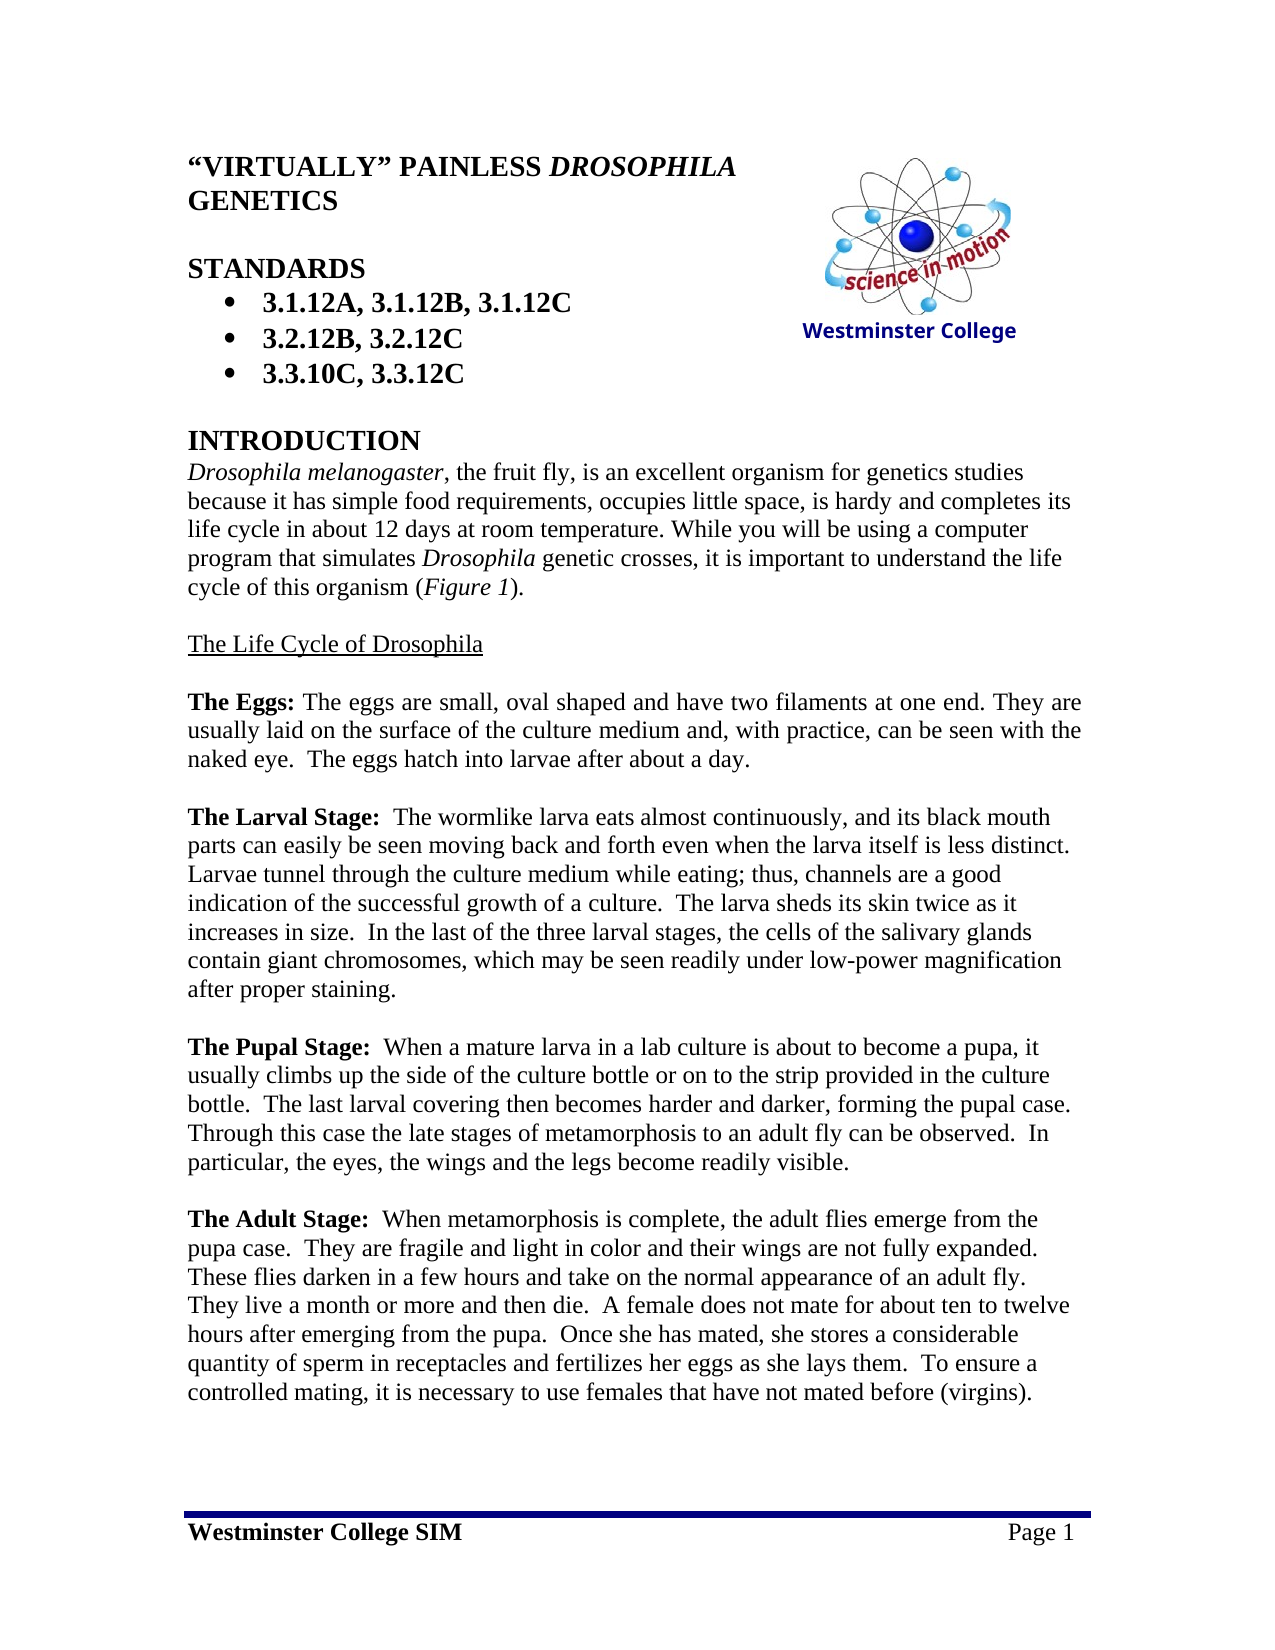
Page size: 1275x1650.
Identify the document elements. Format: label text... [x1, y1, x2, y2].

picture [825, 158, 1011, 315]
text The Life Cycle of Drosophila [187, 629, 1106, 658]
text  3.2.12B, 3.2.12C [225, 320, 737, 356]
text STANDARDS [187, 251, 737, 284]
text “VIRTUALLY” PAINLESS DROSOPHILA [187, 150, 737, 183]
text The Eggs: The eggs are small, oval shaped and have two filaments at one end. They are usually laid on the surface of the culture medium and, with practice, can be seen with the naked eye. The eggs hatch into larvae after about a day. [187, 687, 1082, 773]
text Drosophila melanogaster, the fruit fly, is an excellent organism for genetics studies because it has simple food requirements, occupies little space, is hardy and completes its life cycle in about 12 days at room temperature. While you will be using a computer program that simulates Drosophila genetic crosses, it is important to understand the life cycle of this organism (Figure 1). [187, 457, 1074, 601]
text The Pupal Stage: When a mature larva in a lab culture is about to become a pupa, it usually climbs up the side of the culture bottle or on to the strip provided in the culture bottle. The last larval covering then becomes harder and darker, forming the pupal case. Through this case the late stages of metamorphosis to an adult fly can be observed. In particular, the eyes, the wings and the legs become readily visible. [187, 1032, 1074, 1176]
text Westminster College [802, 316, 1106, 344]
subtitle INTRODUCTION [187, 424, 1106, 457]
text  3.1.12A, 3.1.12B, 3.1.12C [225, 284, 737, 320]
text The Adult Stage: When metamorphosis is complete, the adult flies emerge from the pupa case. They are fragile and light in color and their wings are not fully expanded. These flies darken in a few hours and take on the normal appearance of an adult fly. They live a month or more and then die. A female does not mate for about ten to twelve hours after emerging from the pupa. Once she has mated, she stores a considerable quantity of sperm in receptacles and fertilizes her eggs as she lays them. To ensure a controlled mating, it is necessary to use females that have not mated before (virgins). [187, 1204, 1074, 1406]
subtitle GENETICS [187, 183, 737, 217]
text  3.3.10C, 3.3.12C [225, 356, 737, 391]
text The Larval Stage: The wormlike larva eats almost continuously, and its black mouth parts can easily be seen moving back and forth even when the larva itself is less distinct. Larvae tunnel through the culture medium while eating; thus, channels are a good indication of the successful growth of a culture. The larva sheds its skin twice as it increases in size. In the last of the three larval stages, the cells of the salivary glands contain giant chromosomes, which may be seen readily under low-power magnification after proper staining. [187, 802, 1074, 1003]
